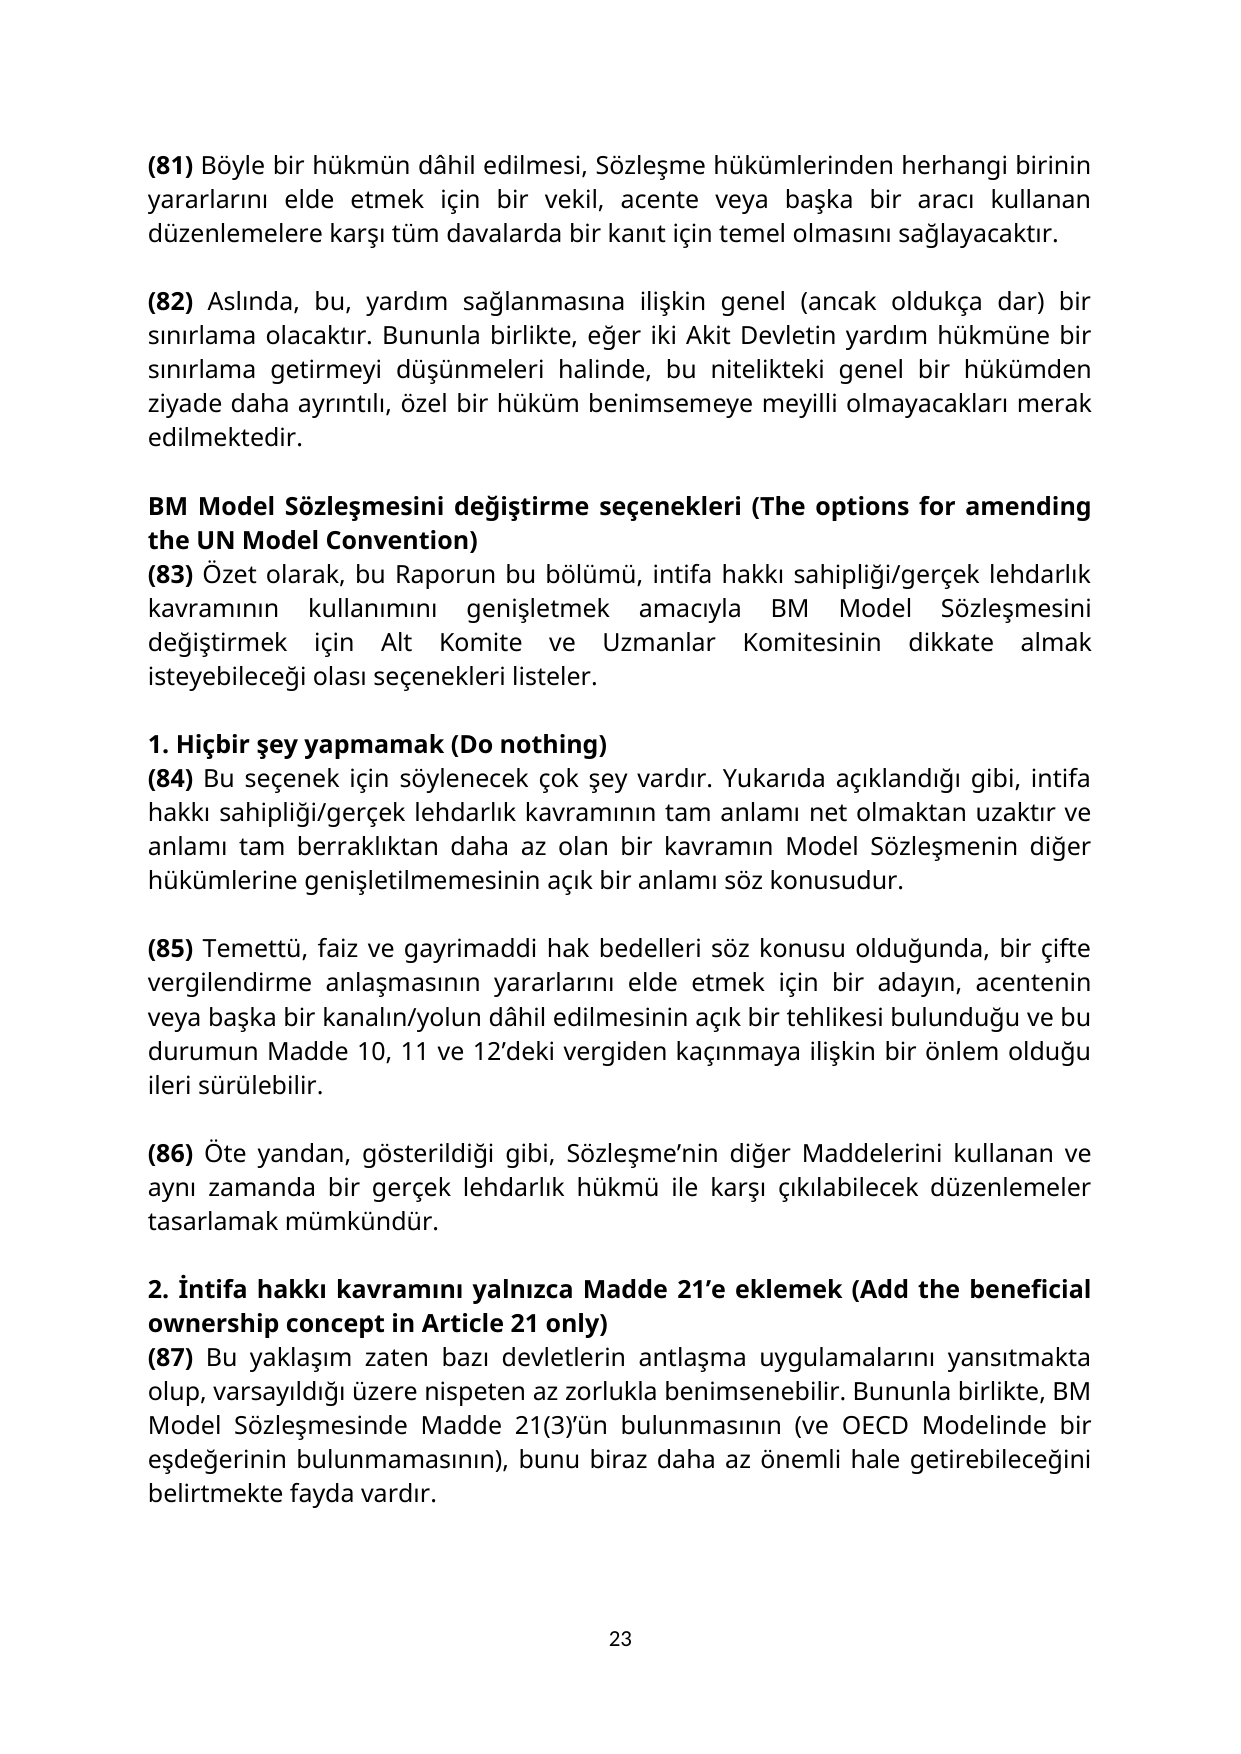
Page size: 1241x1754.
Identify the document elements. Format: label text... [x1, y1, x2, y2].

text (82) Aslında, bu, yardım sağlanmasına ilişkin genel (ancak oldukça dar) bir sınırlama olacaktır. Bununla birlikte, eğer iki Akit Devletin yardım hükmüne bir sınırlama getirmeyi düşünmeleri halinde, bu nitelikteki genel bir hükümden ziyade daha ayrıntılı, özel bir hüküm benimsemeye meyilli olmayacakları merak edilmektedir. [148, 284, 1093, 454]
text (87) Bu yaklaşım zaten bazı devletlerin antlaşma uygulamalarını yansıtmakta olup, varsayıldığı üzere nispeten az zorlukla benimsenebilir. Bununla birlikte, BM Model Sözleşmesinde Madde 21(3)’ün bulunmasının (ve OECD Modelinde bir eşdeğerinin bulunmamasının), bunu biraz daha az önemli hale getirebileceğini belirtmekte fayda vardır. [148, 1340, 1093, 1510]
text (83) Özet olarak, bu Raporun bu bölümü, intifa hakkı sahipliği/gerçek lehdarlık kavramının kullanımını genişletmek amacıyla BM Model Sözleşmesini değiştirmek için Alt Komite ve Uzmanlar Komitesinin dikkate almak isteyebileceği olası seçenekleri listeler. [148, 556, 1093, 693]
text (86) Öte yandan, gösterildiği gibi, Sözleşme’nin diğer Maddelerini kullanan ve aynı zamanda bir gerçek lehdarlık hükmü ile karşı çıkılabilecek düzenlemeler tasarlamak mümkündür. [148, 1135, 1093, 1238]
text 2. İntifa hakkı kavramını yalnızca Madde 21’e eklemek (Add the beneficial ownership concept in Article 21 only) [148, 1272, 1093, 1340]
text (84) Bu seçenek için söylenecek çok şey vardır. Yukarıda açıklandığı gibi, intifa hakkı sahipliği/gerçek lehdarlık kavramının tam anlamı net olmaktan uzaktır ve anlamı tam berraklıktan daha az olan bir kavramın Model Sözleşmenin diğer hükümlerine genişletilmemesinin açık bir anlamı söz konusudur. [148, 761, 1093, 897]
text BM Model Sözleşmesini değiştirme seçenekleri (The options for amending the UN Model Convention) [148, 488, 1093, 556]
text (85) Temettü, faiz ve gayrimaddi hak bedelleri söz konusu olduğunda, bir çifte vergilendirme anlaşmasının yararlarını elde etmek için bir adayın, acentenin veya başka bir kanalın/yolun dâhil edilmesinin açık bir tehlikesi bulunduğu ve bu durumun Madde 10, 11 ve 12’deki vergiden kaçınmaya ilişkin bir önlem olduğu ileri sürülebilir. [148, 931, 1093, 1101]
text (81) Böyle bir hükmün dâhil edilmesi, Sözleşme hükümlerinden herhangi birinin yararlarını elde etmek için bir vekil, acente veya başka bir aracı kullanan düzenlemelere karşı tüm davalarda bir kanıt için temel olmasını sağlayacaktır. [148, 148, 1093, 250]
text 1. Hiçbir şey yapmamak (Do nothing) [148, 727, 1093, 761]
